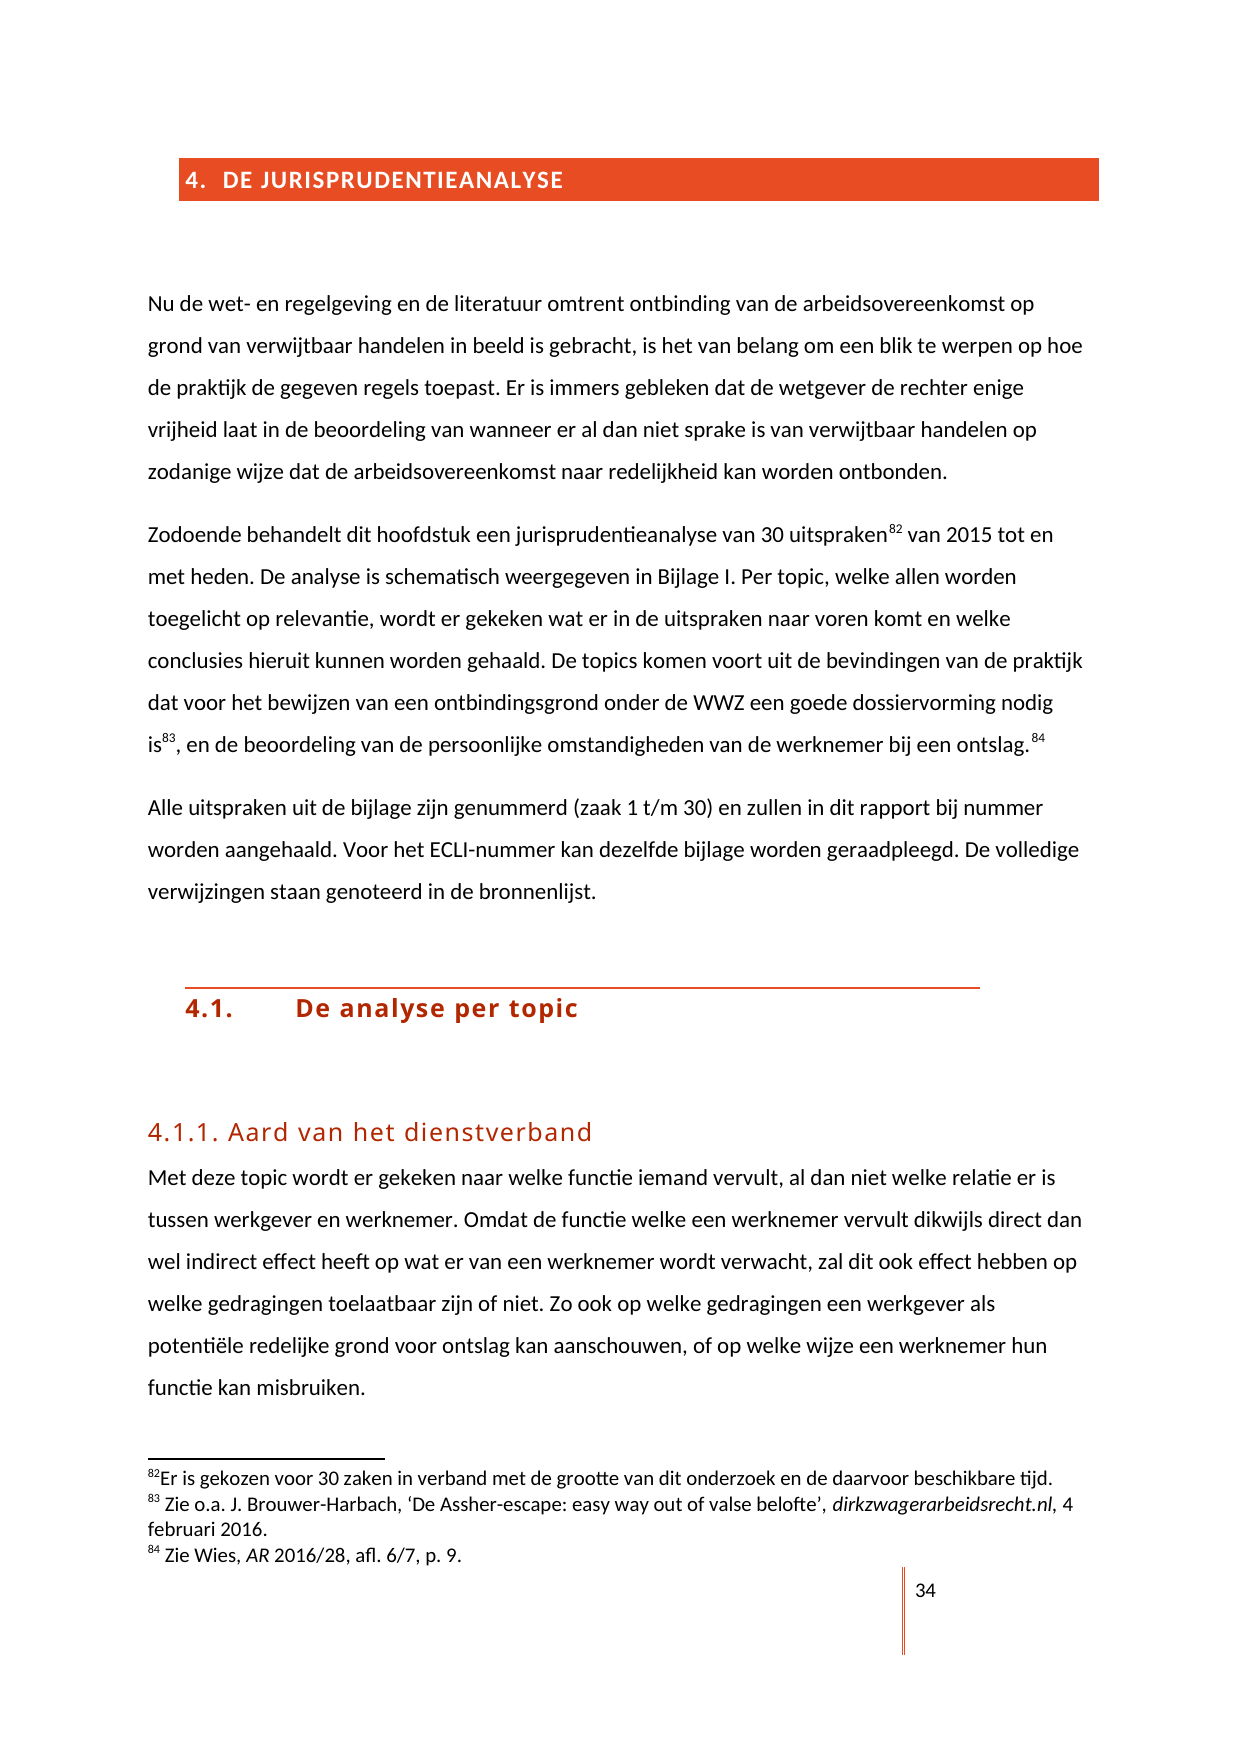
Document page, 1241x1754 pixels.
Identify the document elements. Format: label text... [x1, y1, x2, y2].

subtitle De analyse per topic [185, 989, 980, 1025]
subtitle De jurisprudentieanalyse [185, 164, 1093, 195]
text Alle uitspraken uit de bijlage zijn genummerd (zaak 1 t/m 30) en zullen in dit rapport bij nummer worden aangehaald. Voor het ECLI-nummer kan dezelfde bijlage worden geraadpleegd. De volledige verwijzingen staan genoteerd in de bronnenlijst. [148, 793, 1093, 943]
text Nu de wet- en regelgeving en de literatuur omtrent ontbinding van de arbeidsovereenkomst op grond van verwijtbaar handelen in beeld is gebracht, is het van belang om een blik te werpen op hoe de praktijk de gegeven regels toepast. Er is immers gebleken dat de wetgever de rechter enige vrijheid laat in de beoordeling van wanneer er al dan niet sprake is van verwijtbaar handelen op zodanige wijze dat de arbeidsovereenkomst naar redelijkheid kan worden ontbonden. [148, 289, 1093, 485]
text 4.1.1. Aard van het dienstverband Met deze topic wordt er gekeken naar welke functie iemand vervult, al dan niet welke relatie er is tussen werkgever en werknemer. Omdat de functie welke een werknemer vervult dikwijls direct dan wel indirect effect heeft op wat er van een werknemer wordt verwacht, zal dit ook effect hebben op welke gedragingen toelaatbaar zijn of niet. Zo ook op welke gedragingen een werkgever als potentiële redelijke grond voor ontslag kan aanschouwen, of op welke wijze een werknemer hun functie kan misbruiken. [148, 1115, 1093, 1401]
text Zodoende behandelt dit hoofdstuk een jurisprudentieanalyse van 30 uitspraken van 2015 tot en met heden. De analyse is schematisch weergegeven in Bijlage I. Per topic, welke allen worden toegelicht op relevantie, wordt er gekeken wat er in de uitspraken naar voren komt en welke conclusies hieruit kunnen worden gehaald. De topics komen voort uit de bevindingen van de praktijk dat voor het bewijzen van een ontbindingsgrond onder de WWZ een goede dossiervorming nodig is, en de beoordeling van de persoonlijke omstandigheden van de werknemer bij een ontslag. [148, 520, 1093, 758]
